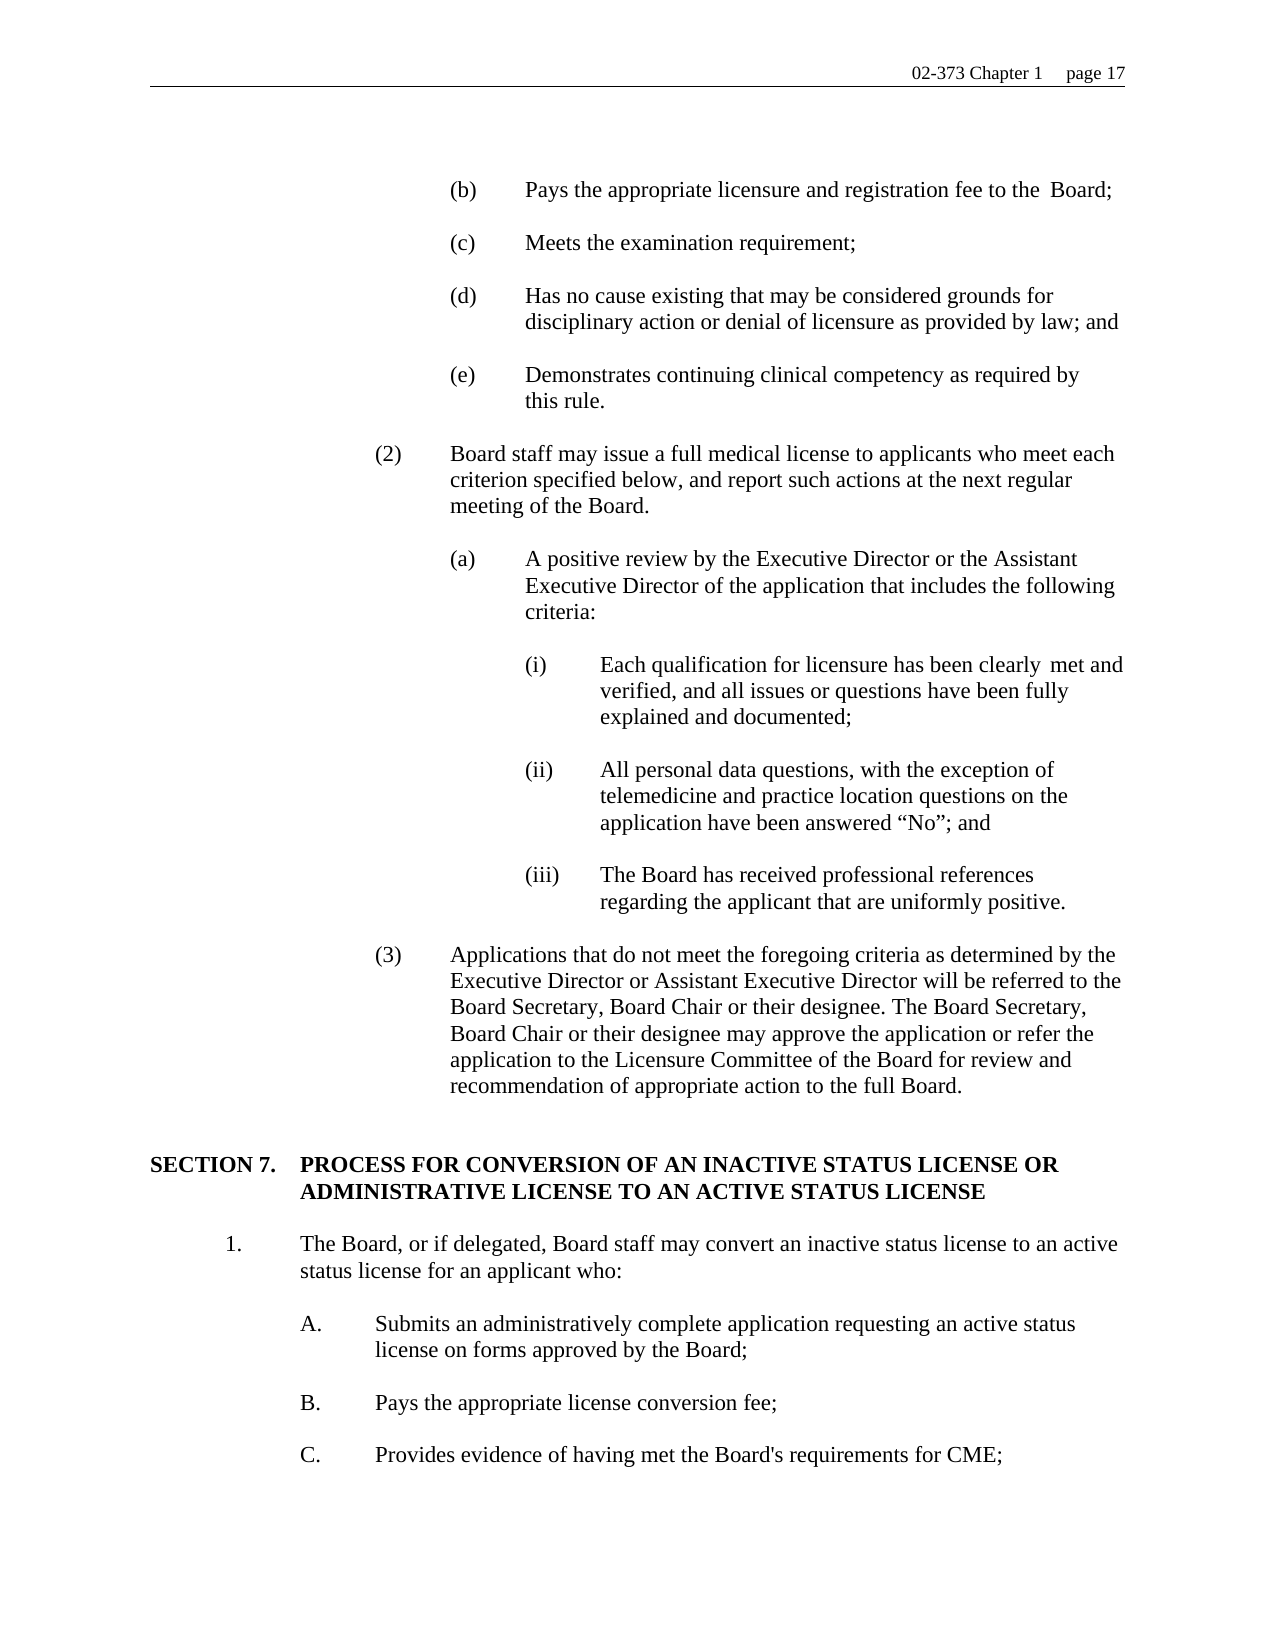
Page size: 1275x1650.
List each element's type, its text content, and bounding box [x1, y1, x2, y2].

text (c) Meets the examination requirement; [450, 229, 1125, 255]
text (b) Pays the appropriate licensure and registration fee to the Board; [450, 176, 1125, 203]
text (i) Each qualification for licensure has been clearly met and verified, and all issues or questions have been fully explained and documented; [525, 651, 1125, 730]
text (d) Has no cause existing that may be considered grounds for disciplinary action or denial of licensure as provided by law; and [450, 282, 1125, 334]
text SECTION 7. PROCESS FOR CONVERSION OF AN INACTIVE STATUS LICENSE OR ADMINISTRATIVE LICENSE TO AN ACTIVE STATUS LICENSE [150, 1151, 1125, 1204]
text (iii) The Board has received professional references regarding the applicant that are uniformly positive. [525, 862, 1125, 914]
text 1. The Board, or if delegated, Board staff may convert an inactive status license to an active status license for an applicant who: [225, 1231, 1125, 1283]
text A. Submits an administratively complete application requesting an active status license on forms approved by the Board; [300, 1309, 1125, 1362]
text (ii) All personal data questions, with the exception of telemedicine and practice location questions on the application have been answered “No”; and [525, 756, 1125, 835]
text C. Provides evidence of having met the Board's requirements for CME; [300, 1441, 1125, 1468]
text B. Pays the appropriate license conversion fee; [300, 1389, 1125, 1415]
text (2) Board staff may issue a full medical license to applicants who meet each criterion specified below, and report such actions at the next regular meeting of the Board. [375, 440, 1125, 519]
text (a) A positive review by the Executive Director or the Assistant Executive Director of the application that includes the following criteria: [450, 545, 1125, 624]
text (e) Demonstrates continuing clinical competency as required by this rule. [450, 361, 1125, 413]
text (3) Applications that do not meet the foregoing criteria as determined by the Executive Director or Assistant Executive Director will be referred to the Board Secretary, Board Chair or their designee. The Board Secretary, Board Chair or their designee may approve the application or refer the application to the Licensure Committee of the Board for review and recommendation of appropriate action to the full Board. [375, 941, 1125, 1099]
